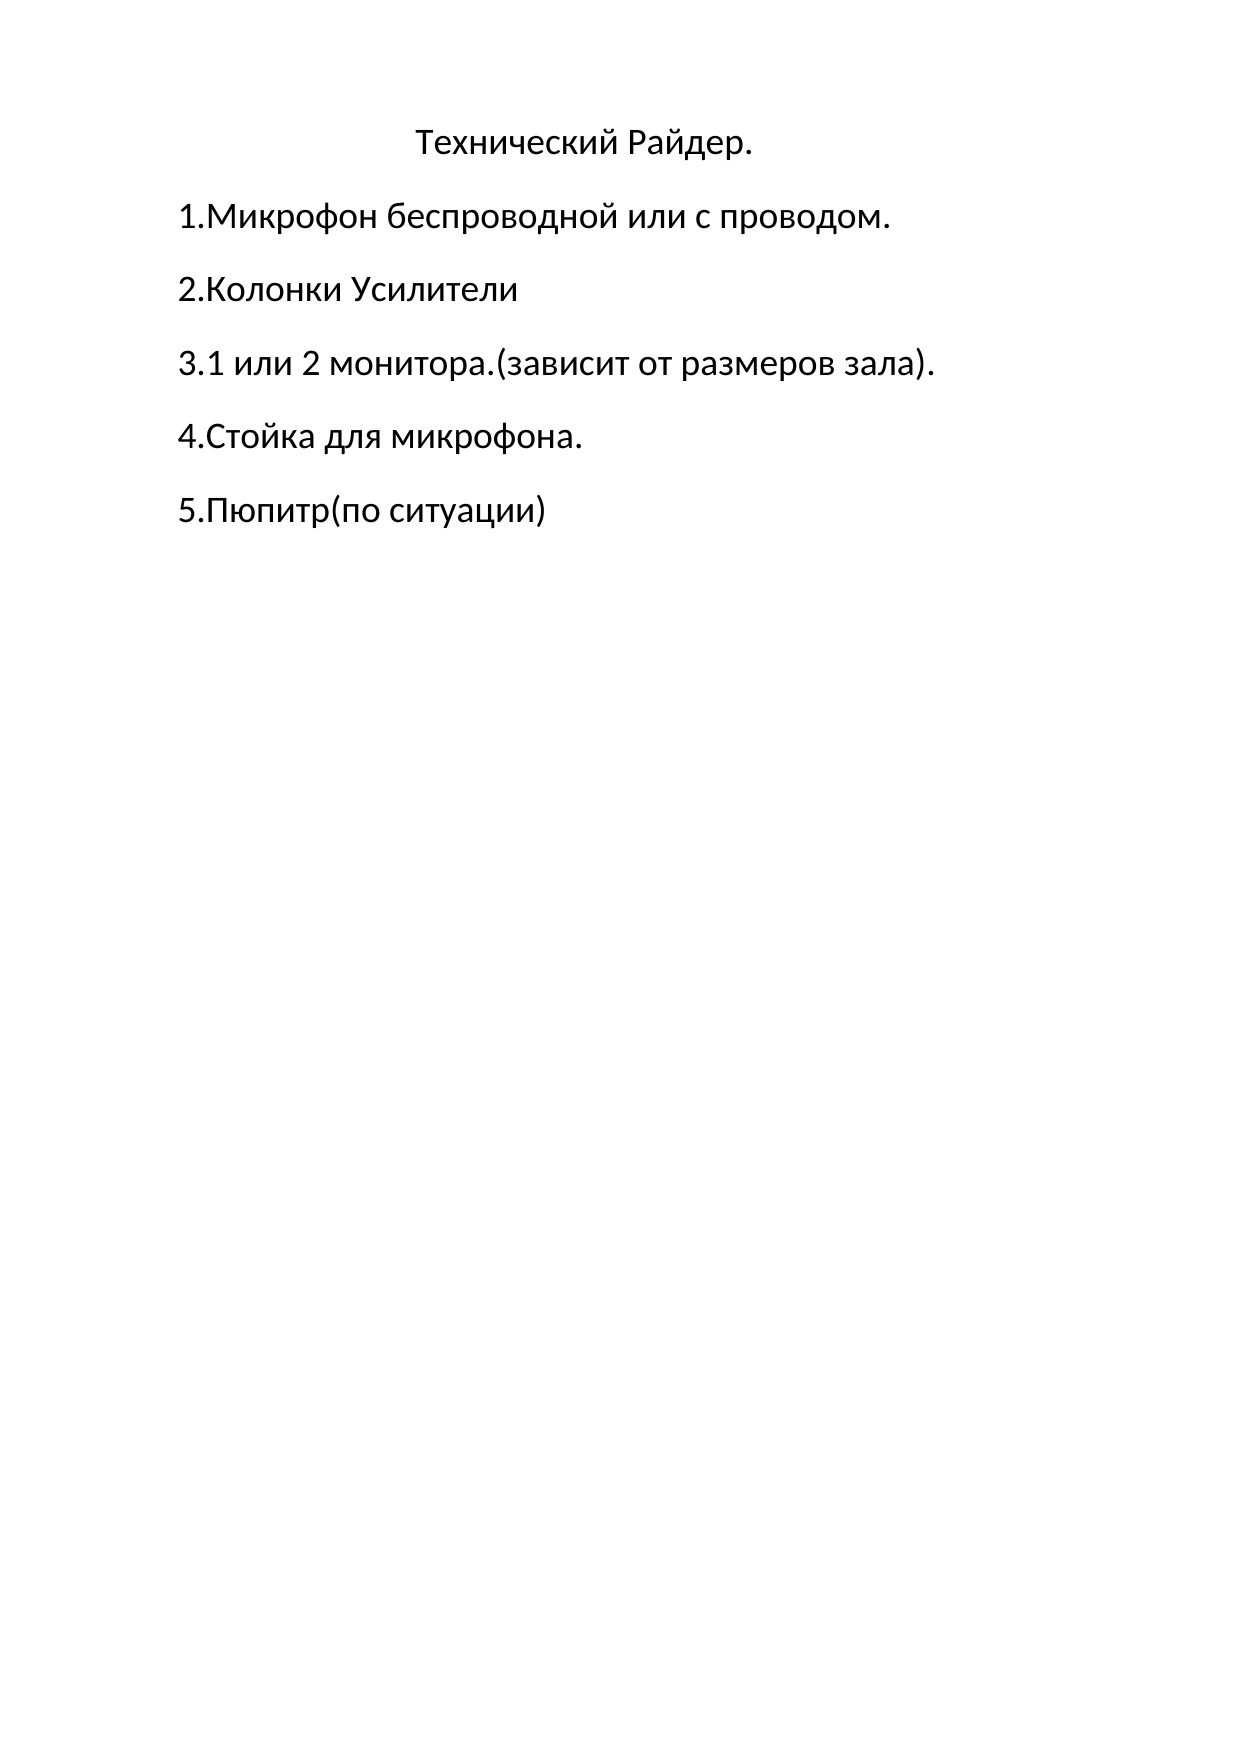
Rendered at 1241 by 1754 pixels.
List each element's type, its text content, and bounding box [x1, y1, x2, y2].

text 2.Колонки Усилители [177, 265, 1152, 311]
text Технический Райдер. [177, 118, 1152, 164]
text 3.1 или 2 монитора.(зависит от размеров зала). [177, 339, 1152, 384]
text 5.Пюпитр(по ситуации) [177, 486, 1152, 532]
text 4.Стойка для микрофона. [177, 412, 1152, 458]
text 1.Микрофон беспроводной или с проводом. [177, 192, 1152, 237]
